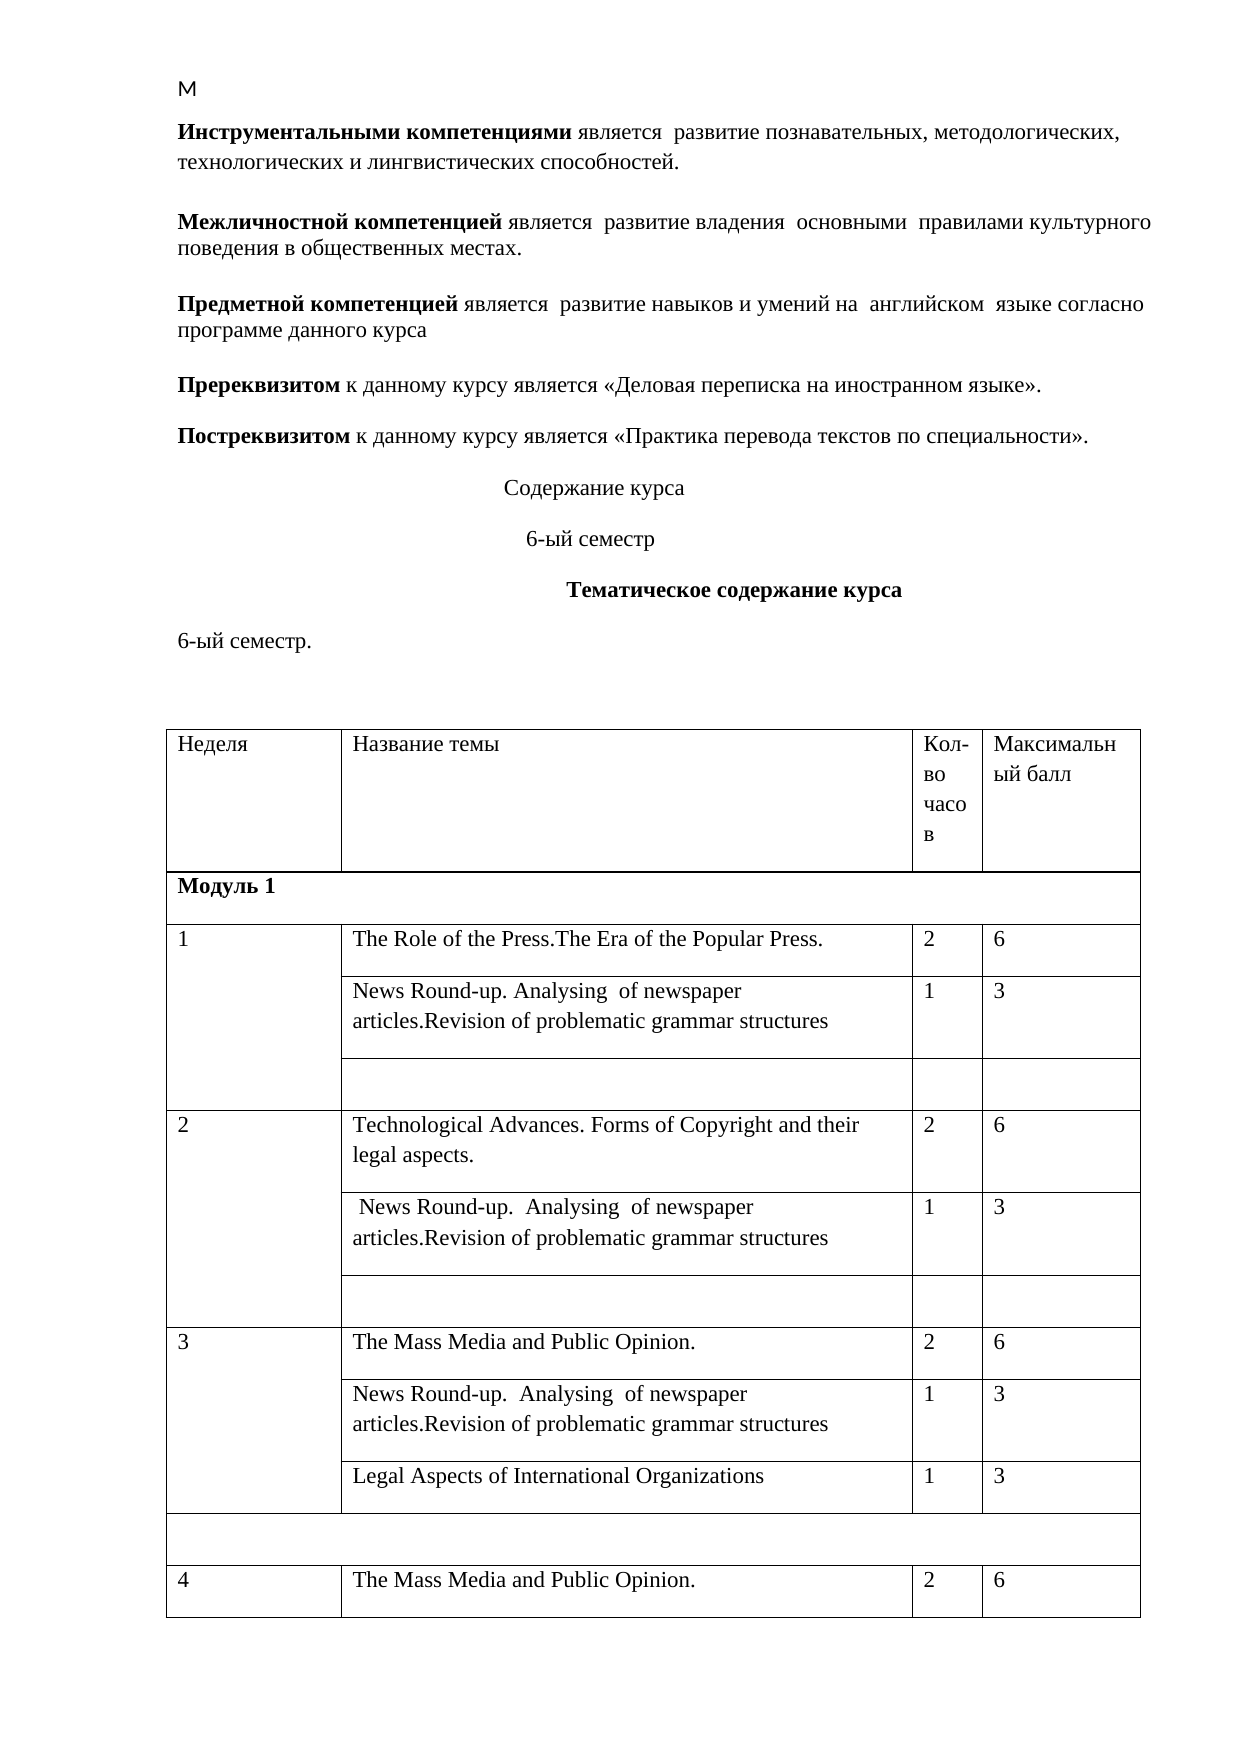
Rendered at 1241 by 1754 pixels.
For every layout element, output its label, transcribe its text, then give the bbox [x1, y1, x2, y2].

table_cell News Round-up. Analysing of newspaper articles.Revision of problematic grammar structures [342, 1193, 912, 1274]
text Пререквизитом к данному курсу является «Деловая переписка на иностранном языке». [177, 371, 1152, 398]
table_cell 2 [913, 1111, 982, 1192]
table_cell The Role of the Press.The Era of the Popular Press. [342, 925, 912, 976]
table_cell 1 [167, 925, 341, 1110]
table_cell 2 [913, 925, 982, 976]
table_cell [983, 1059, 1140, 1110]
table_cell 3 [983, 1193, 1140, 1274]
table_cell 1 [913, 1193, 982, 1274]
table_cell 4 [167, 1566, 341, 1617]
table_cell Technological Advances. Forms of Copyright and their legal aspects. [342, 1111, 912, 1192]
table_cell 2 [913, 1566, 982, 1617]
table_cell 3 [983, 1462, 1140, 1513]
table_cell [342, 1059, 912, 1110]
table_header Неделя [167, 730, 341, 871]
table_cell The Mass Media and Public Opinion. [342, 1566, 912, 1617]
table_cell 2 [167, 1111, 341, 1327]
table_cell [913, 1276, 982, 1327]
table_cell 3 [983, 977, 1140, 1058]
text Межличностной компетенцией является развитие владения основными правилами культурного поведения в общественных местах. [177, 208, 1152, 260]
table_cell 6 [983, 1328, 1140, 1379]
table_cell 3 [167, 1328, 341, 1513]
table_header Максимальный балл [983, 730, 1140, 871]
table_cell 6 [983, 925, 1140, 976]
table_cell [983, 1276, 1140, 1327]
text Постреквизитом к данному курсу является «Практика перевода текстов по специальности». [177, 422, 1152, 449]
table_header Название темы [342, 730, 912, 871]
table_cell The Mass Media and Public Opinion. [342, 1328, 912, 1379]
table_cell 6 [983, 1111, 1140, 1192]
text Cодержание курса [177, 473, 1152, 500]
table_cell 1 [913, 1462, 982, 1513]
table_cell [167, 1514, 1140, 1565]
table_cell 3 [983, 1380, 1140, 1461]
table_cell 6 [983, 1566, 1140, 1617]
text 6-ый семестр [177, 524, 1152, 551]
text 6-ый семестр. [177, 627, 1152, 653]
table_header Кол-во часов [913, 730, 982, 871]
table_cell Модуль 1 [167, 873, 1140, 923]
table_cell 1 [913, 977, 982, 1058]
table_cell 2 [913, 1328, 982, 1379]
text Предметной компетенцией является развитие навыков и умений на английском языке согласно программе данного курса [177, 289, 1152, 342]
text Инструментальными компетенциями является развитие познавательных, методологических, технологических и лингвистических способностей. [177, 118, 1152, 175]
table_cell 1 [913, 1380, 982, 1461]
table_cell News Round-up. Analysing of newspaper articles.Revision of problematic grammar structures [342, 977, 912, 1058]
table_cell [342, 1276, 912, 1327]
table_cell [913, 1059, 982, 1110]
text Тематическое содержание курса [177, 576, 1152, 602]
table_cell Legal Aspects of International Organizations [342, 1462, 912, 1513]
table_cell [342, 1380, 912, 1461]
